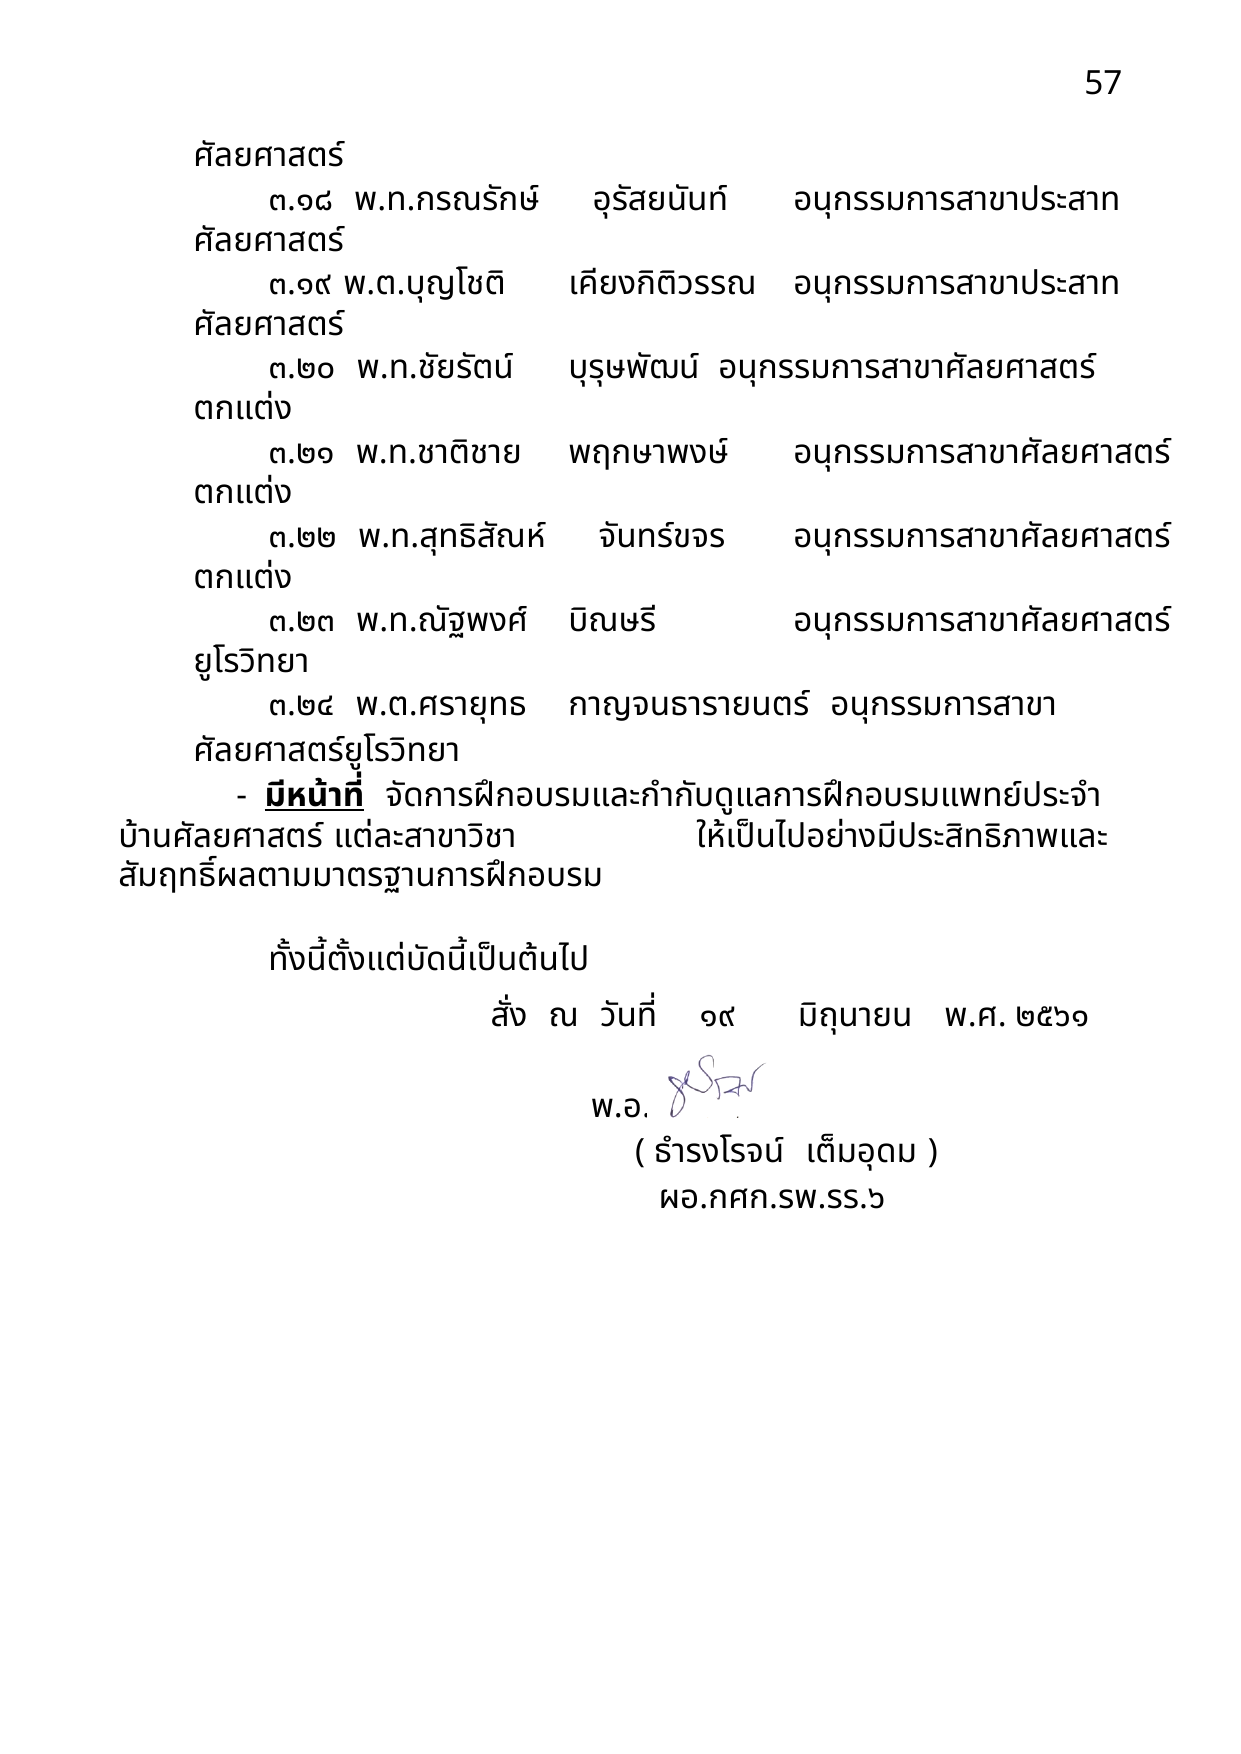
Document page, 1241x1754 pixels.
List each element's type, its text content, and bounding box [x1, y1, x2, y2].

text ผอ.กศก.รพ.รร.๖ [118, 1173, 1122, 1218]
text ๓.๑๘ พ.ท.กรณรักษ์ อุรัสยนันท์ อนุกรรมการสาขาประสาทศัลยศาสตร์ [193, 174, 1181, 259]
text ทั้งนี้ตั้งแต่บัดนี้เป็นต้นไป [118, 939, 1181, 978]
text ๓.๒๐ พ.ท.ชัยรัตน์ บุรุษพัฒน์ อนุกรรมการสาขาศัลยศาสตร์ตกแต่ง [193, 343, 1181, 427]
text ๓.๑๙ พ.ต.บุญโชติ เคียงกิติวรรณ อนุกรรมการสาขาประสาทศัลยศาสตร์ [193, 259, 1181, 343]
text ๓.๒๓ พ.ท.ณัฐพงศ์ บิณษรี อนุกรรมการสาขาศัลยศาสตร์ยูโรวิทยา [193, 596, 1181, 680]
text สั่ง ณ วันที่ ๑๙ มิถุนายน พ.ศ. ๒๕๖๑ [118, 991, 1122, 1036]
text ๓.๒๑ พ.ท.ชาติชาย พฤกษาพงษ์ อนุกรรมการสาขาศัลยศาสตร์ตกแต่ง [193, 427, 1181, 512]
text ๓.๒๔ พ.ต.ศรายุทธ กาญจนธารายนตร์ อนุกรรมการสาขาศัลยศาสตร์ยูโรวิทยา [193, 680, 1181, 771]
text ( ธำรงโรจน์ เต็มอุดม ) [118, 1127, 1122, 1173]
text พ.อ. [118, 1082, 1122, 1127]
text ๓.๒๒ พ.ท.สุทธิสัณห์ จันทร์ขจร อนุกรรมการสาขาศัลยศาสตร์ตกแต่ง [193, 512, 1181, 596]
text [193, 136, 1181, 174]
text - มีหน้าที่ จัดการฝึกอบรมและกำกับดูแลการฝึกอบรมแพทย์ประจำบ้านศัลยศาสตร์ แต่ละสาขาวิชา ให้เป็นไปอย่างมีประสิทธิภาพและสัมฤทธิ์ผลตามมาตรฐานการฝึกอบรม [118, 771, 1122, 894]
